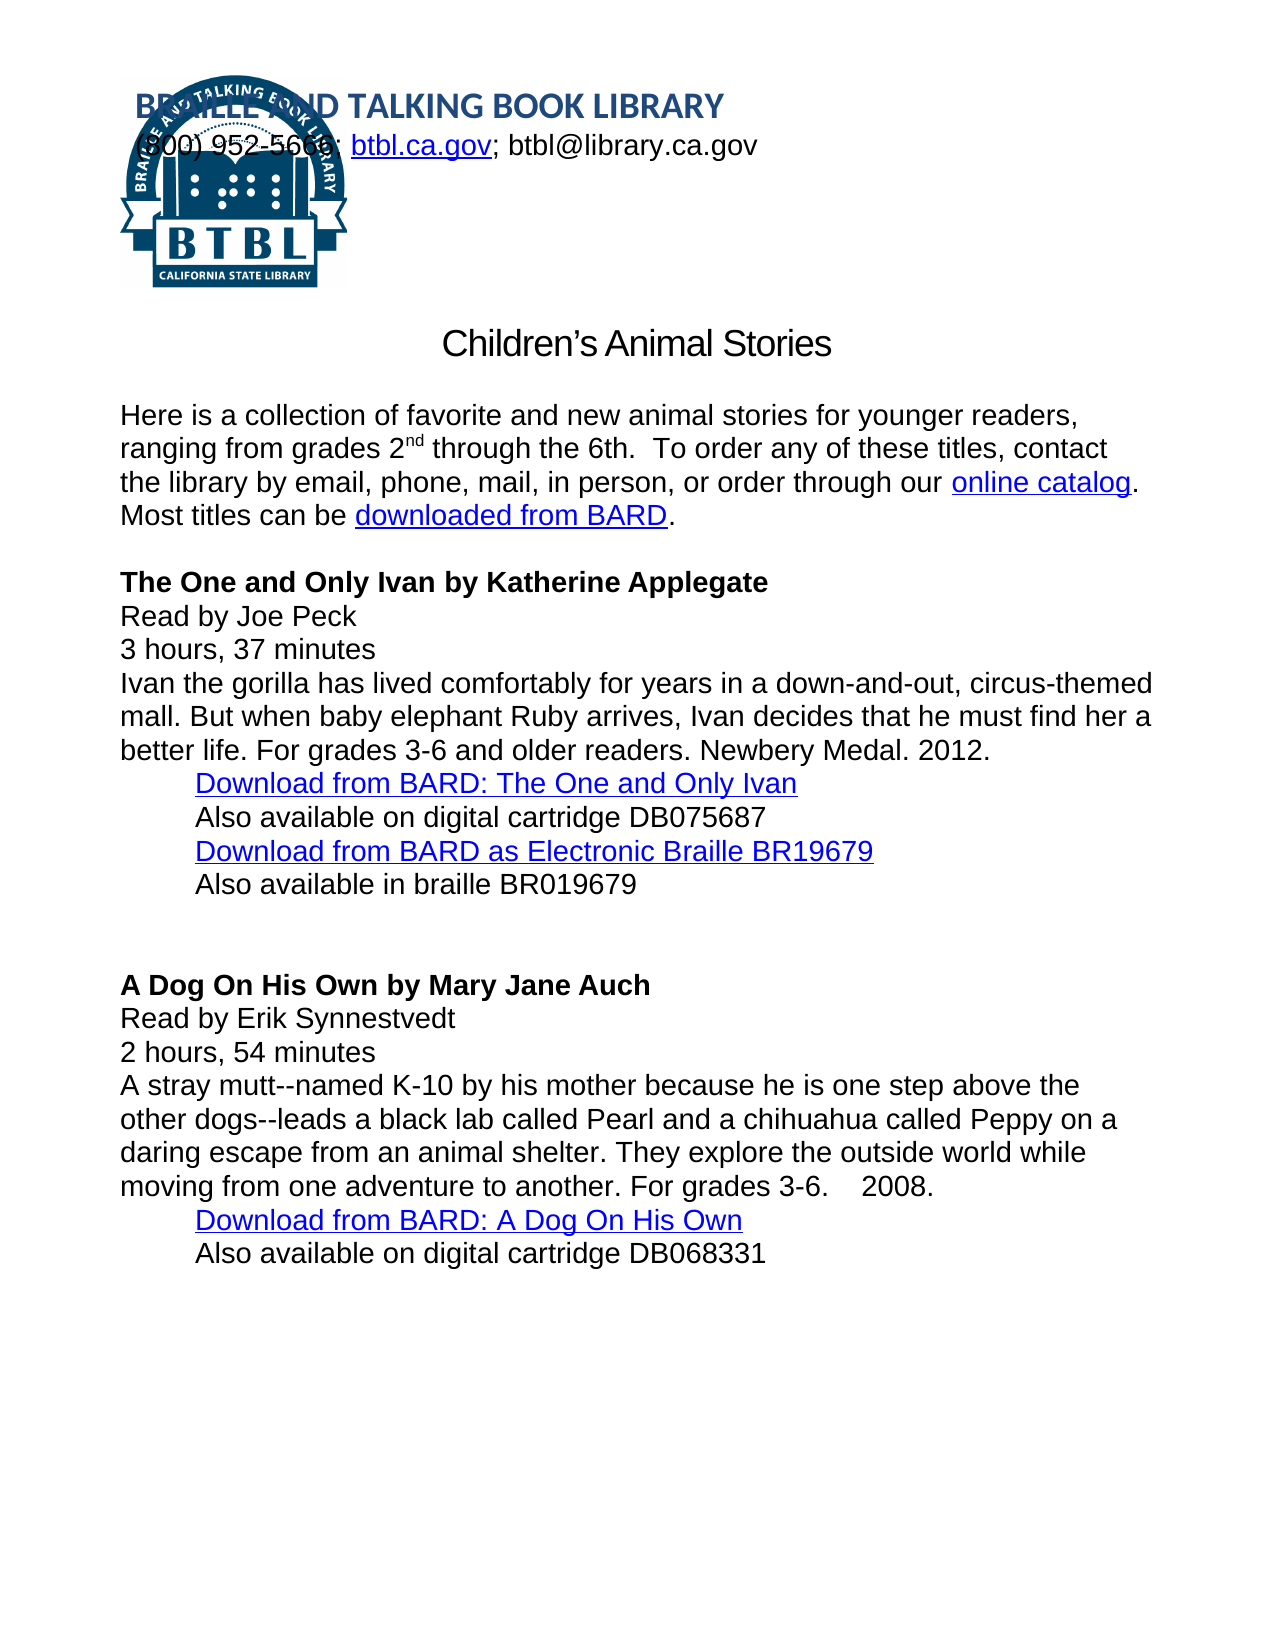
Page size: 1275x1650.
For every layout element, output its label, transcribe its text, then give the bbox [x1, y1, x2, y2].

text Also available on digital cartridge DB075687 [120, 800, 1155, 834]
text 2 hours, 54 minutes [120, 1035, 1155, 1068]
text Download from BARD: A Dog On His Own [120, 1203, 1155, 1236]
text 3 hours, 37 minutes [120, 632, 1155, 666]
text A stray mutt--named K-10 by his mother because he is one step above the other dogs--leads a black lab called Pearl and a chihuahua called Peppy on a daring escape from an animal shelter. They explore the outside world while moving from one adventure to another. For grades 3-6. 2008. [120, 1068, 1155, 1203]
text Here is a collection of favorite and new animal stories for younger readers, ranging from grades 2nd through the 6th. To order any of these titles, contact the library by email, phone, mail, in person, or order through our online catalog. Most titles can be downloaded from BARD. [120, 398, 1155, 532]
text Also available on digital cartridge DB068331 [120, 1236, 1155, 1270]
subtitle A Dog On His Own by Mary Jane Auch [120, 968, 1155, 1001]
picture [120, 75, 348, 288]
text Download from BARD: The One and Only Ivan [120, 767, 1155, 800]
text Read by Erik Synnestvedt [120, 1001, 1155, 1035]
title Children’s Animal Stories [120, 321, 1155, 364]
subtitle The One and Only Ivan by Katherine Applegate [120, 565, 1155, 599]
text Download from BARD as Electronic Braille BR19679 [120, 834, 1155, 867]
text Also available in braille BR019679 [120, 867, 1155, 901]
text Ivan the gorilla has lived comfortably for years in a down-and-out, circus-themed mall. But when baby elephant Ruby arrives, Ivan decides that he must find her a better life. For grades 3-6 and older readers. Newbery Medal. 2012. [120, 666, 1155, 767]
text Read by Joe Peck [120, 599, 1155, 632]
